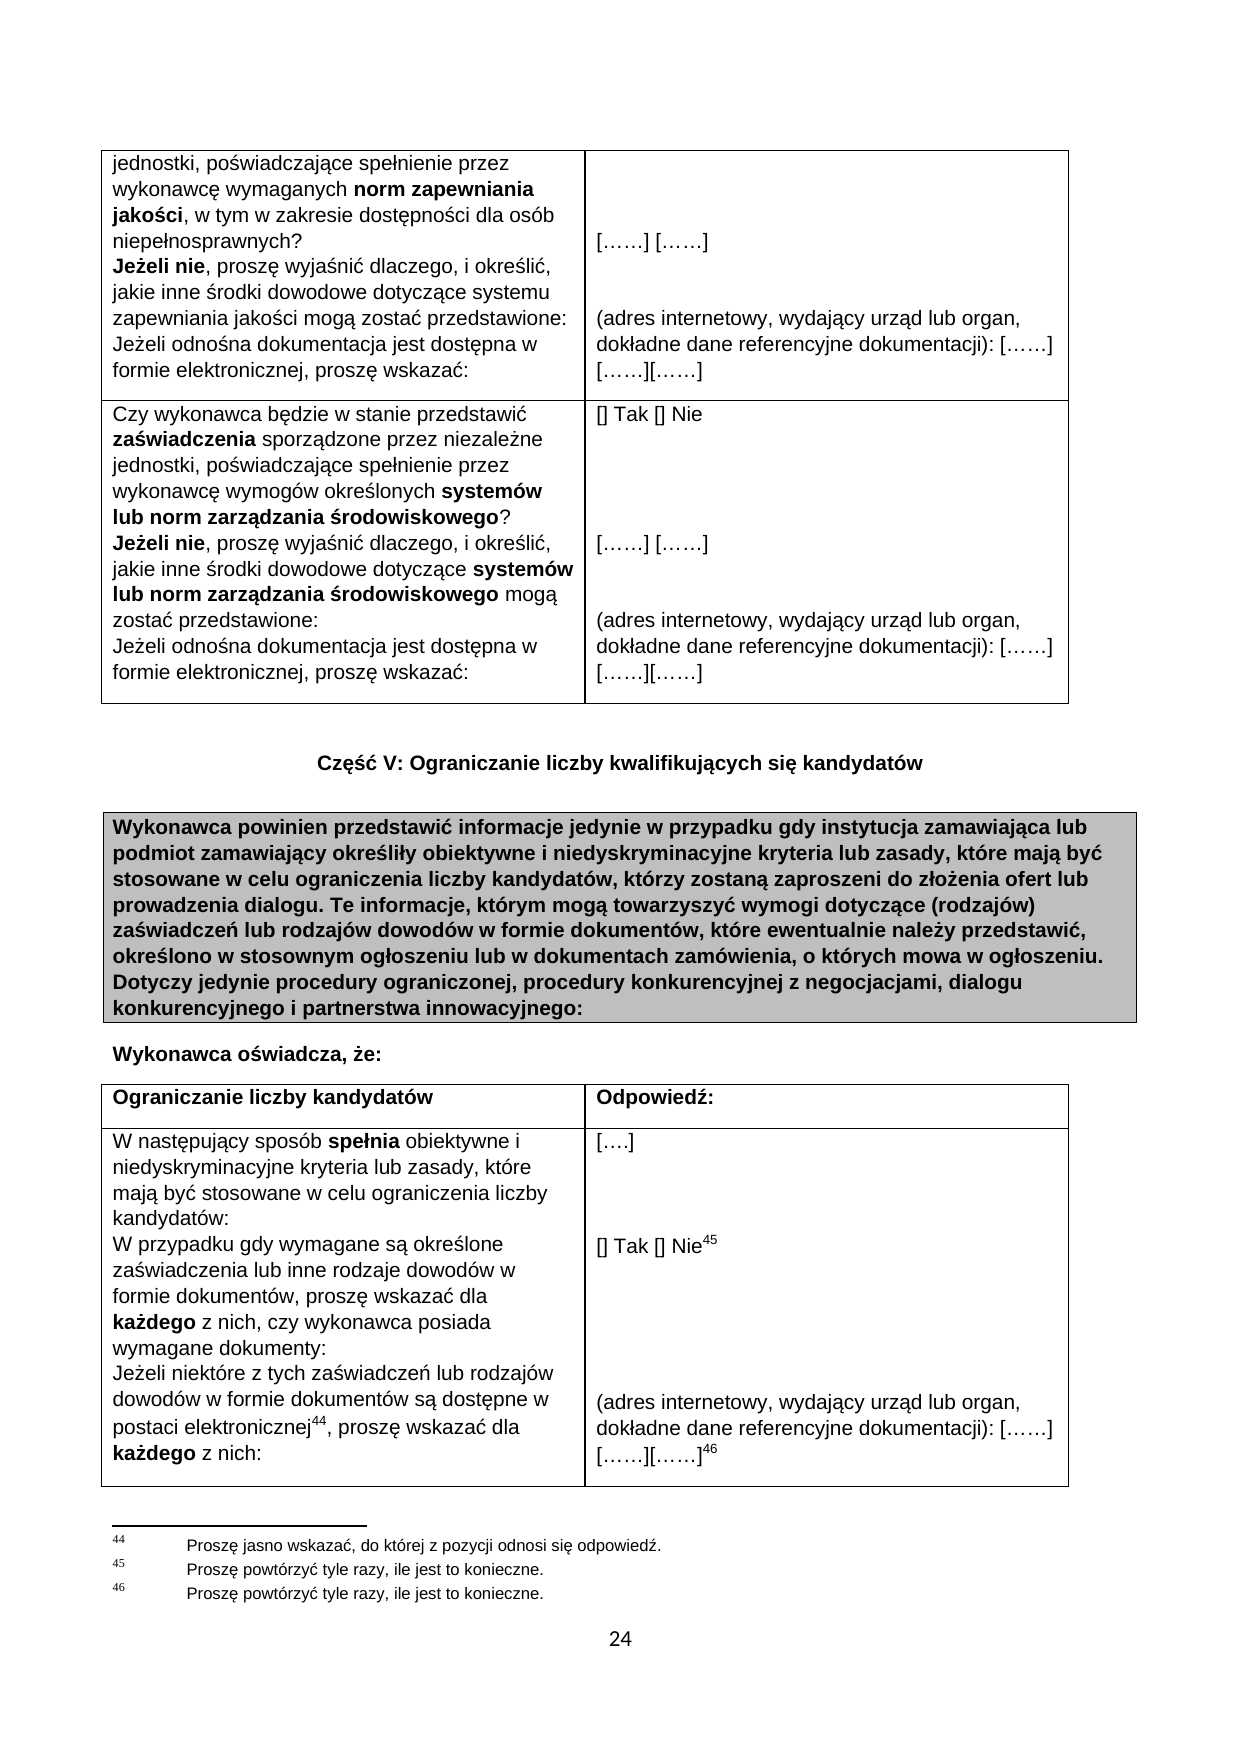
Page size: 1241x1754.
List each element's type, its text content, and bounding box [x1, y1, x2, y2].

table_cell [586, 151, 1068, 400]
table_cell [….] [] Tak [] Nie (adres internetowy, wydający urząd lub organ, dokładne dane referencyjne dokumentacji): [……][……][……] [586, 1129, 1068, 1486]
text Wykonawca powinien przedstawić informacje jedynie w przypadku gdy instytucja zamawiająca lub podmiot zamawiający określiły obiektywne i niedyskryminacyjne kryteria lub zasady, które mają być stosowane w celu ograniczenia liczby kandydatów, którzy zostaną zaproszeni do złożenia ofert lub prowadzenia dialogu. Te informacje, którym mogą towarzyszyć wymogi dotyczące (rodzajów) zaświadczeń lub rodzajów dowodów w formie dokumentów, które ewentualnie należy przedstawić, określono w stosownym ogłoszeniu lub w dokumentach zamówienia, o których mowa w ogłoszeniu. Dotyczy jedynie procedury ograniczonej, procedury konkurencyjnej z negocjacjami, dialogu konkurencyjnego i partnerstwa innowacyjnego: [104, 813, 1136, 1022]
table_header Ograniczanie liczby kandydatów [102, 1085, 584, 1128]
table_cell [102, 151, 584, 400]
title Część V: Ograniczanie liczby kwalifikujących się kandydatów [112, 750, 1128, 774]
text Wykonawca oświadcza, że: [112, 1041, 1128, 1065]
table_header Odpowiedź: [586, 1085, 1068, 1128]
table_cell Czy wykonawca będzie w stanie przedstawić zaświadczenia sporządzone przez niezależne jednostki, poświadczające spełnienie przez wykonawcę wymogów określonych systemów lub norm zarządzania środowiskowego? Jeżeli nie, proszę wyjaśnić dlaczego, i określić, jakie inne środki dowodowe dotyczące systemów lub norm zarządzania środowiskowego mogą zostać przedstawione: Jeżeli odnośna dokumentacja jest dostępna w formie elektronicznej, proszę wskazać: [102, 401, 584, 702]
table_cell [] Tak [] Nie [……] [……] (adres internetowy, wydający urząd lub organ, dokładne dane referencyjne dokumentacji): [……][……][……] [586, 401, 1068, 702]
table_cell W następujący sposób spełnia obiektywne i niedyskryminacyjne kryteria lub zasady, które mają być stosowane w celu ograniczenia liczby kandydatów: W przypadku gdy wymagane są określone zaświadczenia lub inne rodzaje dowodów w formie dokumentów, proszę wskazać dla każdego z nich, czy wykonawca posiada wymagane dokumenty: Jeżeli niektóre z tych zaświadczeń lub rodzajów dowodów w formie dokumentów są dostępne w postaci elektronicznej, proszę wskazać dla każdego z nich: [102, 1129, 584, 1486]
